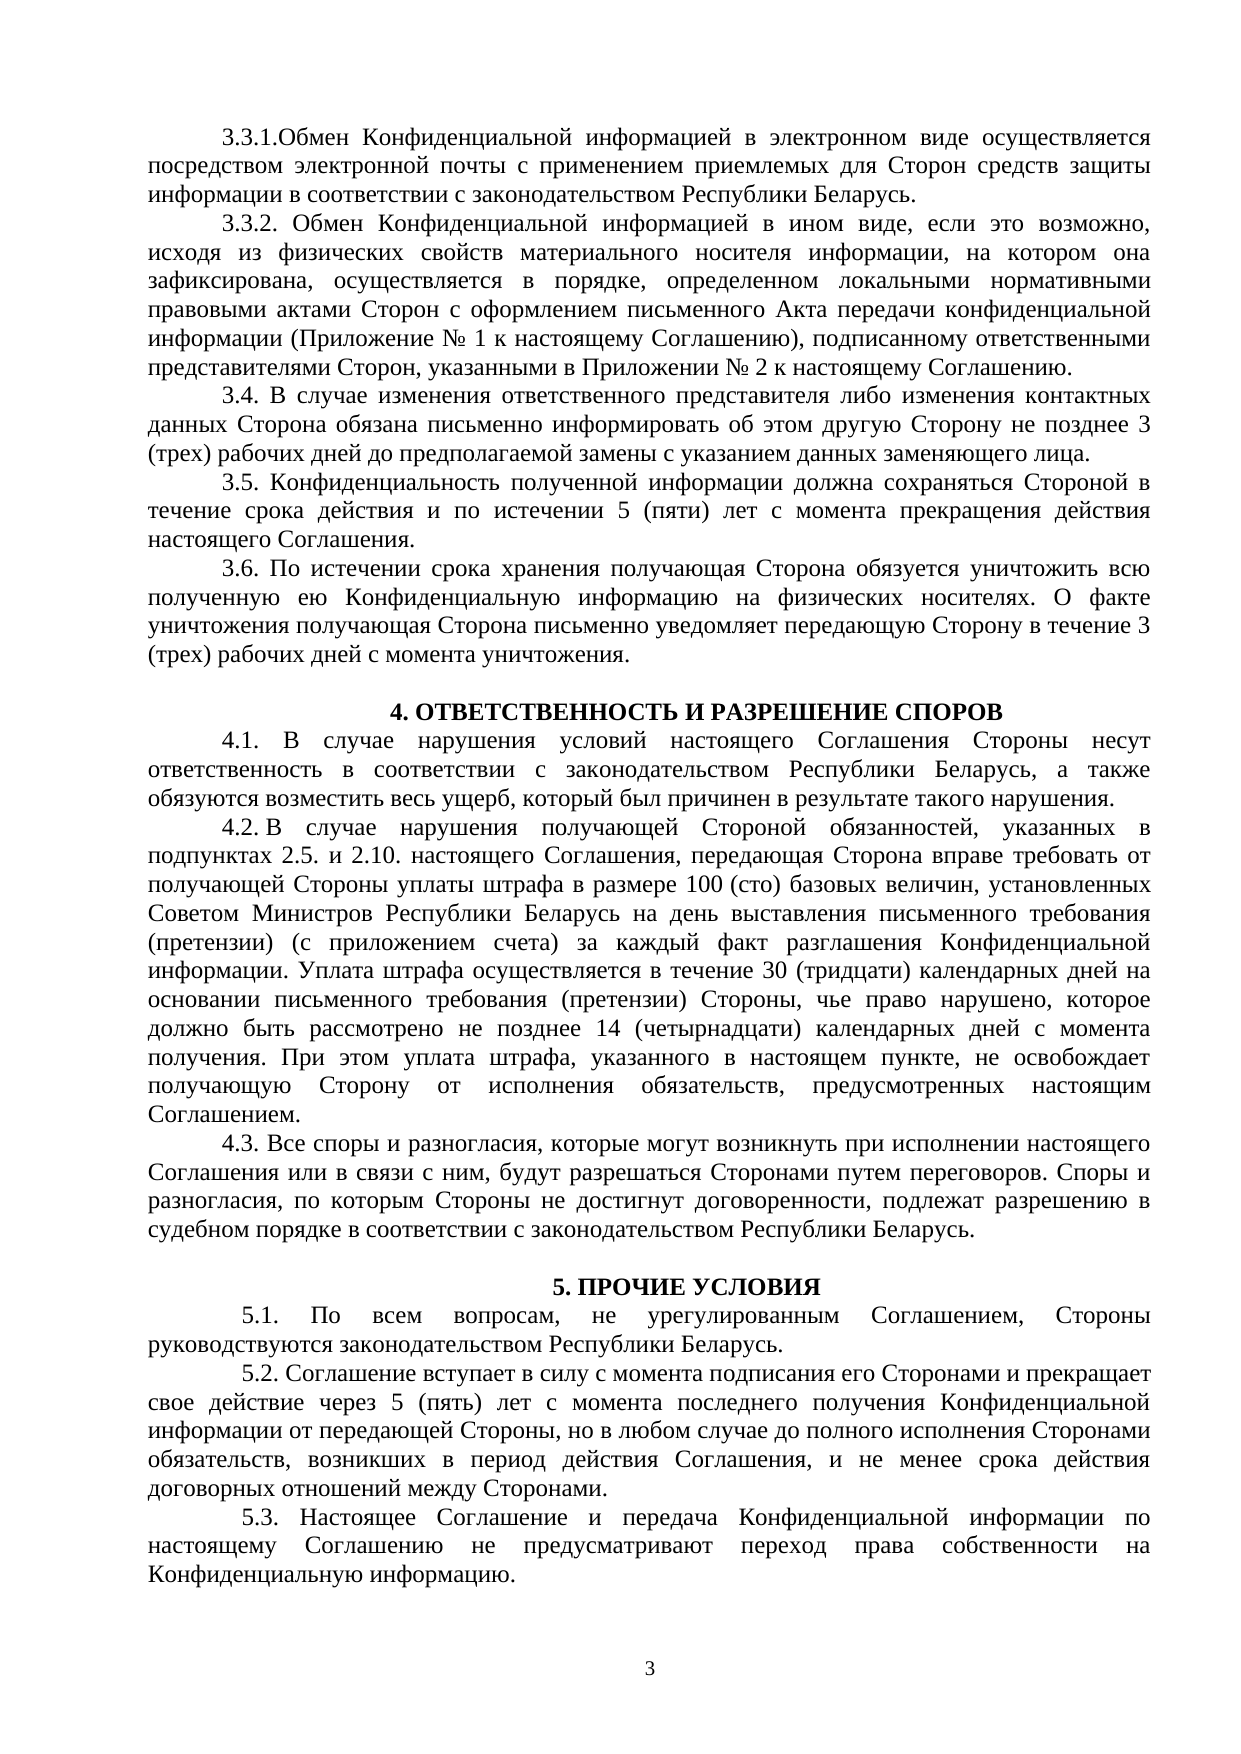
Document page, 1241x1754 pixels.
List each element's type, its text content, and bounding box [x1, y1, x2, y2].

text 5.2. Соглашение вступает в силу с момента подписания его Сторонами и прекращает свое действие через 5 (пять) лет с момента последнего получения Конфиденциальной информации от передающей Стороны, но в любом случае до полного исполнения Сторонами обязательств, возникших в период действия Соглашения, и не менее срока действия договорных отношений между Сторонами. [148, 1358, 1152, 1502]
text 5.3. Настоящее Соглашение и передача Конфиденциальной информации по настоящему Соглашению не предусматривают переход права собственности на Конфиденциальную информацию. [148, 1502, 1152, 1588]
text 3.4. В случае изменения ответственного представителя либо изменения контактных данных Сторона обязана письменно информировать об этом другую Сторону не позднее 3 (трех) рабочих дней до предполагаемой замены с указанием данных заменяющего лица. [148, 381, 1152, 467]
text 5.1. По всем вопросам, не урегулированным Соглашением, Стороны руководствуются законодательством Республики Беларусь. [148, 1301, 1152, 1358]
text 4.3. Все споры и разногласия, которые могут возникнуть при исполнении настоящего Соглашения или в связи с ним, будут разрешаться Сторонами путем переговоров. Споры и разногласия, по которым Стороны не достигнут договоренности, подлежат разрешению в судебном порядке в соответствии с законодательством Республики Беларусь. [148, 1128, 1152, 1243]
text 4. ОТВЕТСТВЕННОСТЬ И РАЗРЕШЕНИЕ СПОРОВ [148, 697, 1152, 726]
text 3.3.2. Обмен Конфиденциальной информацией в ином виде, если это возможно, исходя из физических свойств материального носителя информации, на котором она зафиксирована, осуществляется в порядке, определенном локальными нормативными правовыми актами Сторон с оформлением письменного Акта передачи конфиденциальной информации (Приложение № 1 к настоящему Соглашению), подписанному ответственными представителями Сторон, указанными в Приложении № 2 к настоящему Соглашению. [148, 208, 1152, 381]
text 4.2. В случае нарушения получающей Стороной обязанностей, указанных в подпунктах 2.5. и 2.10. настоящего Соглашения, передающая Сторона вправе требовать от получающей Стороны уплаты штрафа в размере 100 (сто) базовых величин, установленных Советом Министров Республики Беларусь на день выставления письменного требования (претензии) (с приложением счета) за каждый факт разглашения Конфиденциальной информации. Уплата штрафа осуществляется в течение 30 (тридцати) календарных дней на основании письменного требования (претензии) Стороны, чье право нарушено, которое должно быть рассмотрено не позднее 14 (четырнадцати) календарных дней с момента получения. При этом уплата штрафа, указанного в настоящем пункте, не освобождает получающую Сторону от исполнения обязательств, предусмотренных настоящим Соглашением. [148, 812, 1152, 1128]
text 3.3.1.Обмен Конфиденциальной информацией в электронном виде осуществляется посредством электронной почты с применением приемлемых для Сторон средств защиты информации в соответствии с законодательством Республики Беларусь. [148, 122, 1152, 208]
text 3.6. По истечении срока хранения получающая Сторона обязуется уничтожить всю полученную ею Конфиденциальную информацию на физических носителях. О факте уничтожения получающая Сторона письменно уведомляет передающую Сторону в течение 3 (трех) рабочих дней с момента уничтожения. [148, 553, 1152, 668]
text 4.1. В случае нарушения условий настоящего Соглашения Стороны несут ответственность в соответствии с законодательством Республики Беларусь, а также обязуются возместить весь ущерб, который был причинен в результате такого нарушения. [148, 726, 1152, 812]
text 5. ПРОЧИЕ УСЛОВИЯ [148, 1272, 1152, 1301]
text 3.5. Конфиденциальность полученной информации должна сохраняться Стороной в течение срока действия и по истечении 5 (пяти) лет с момента прекращения действия настоящего Соглашения. [148, 467, 1152, 553]
